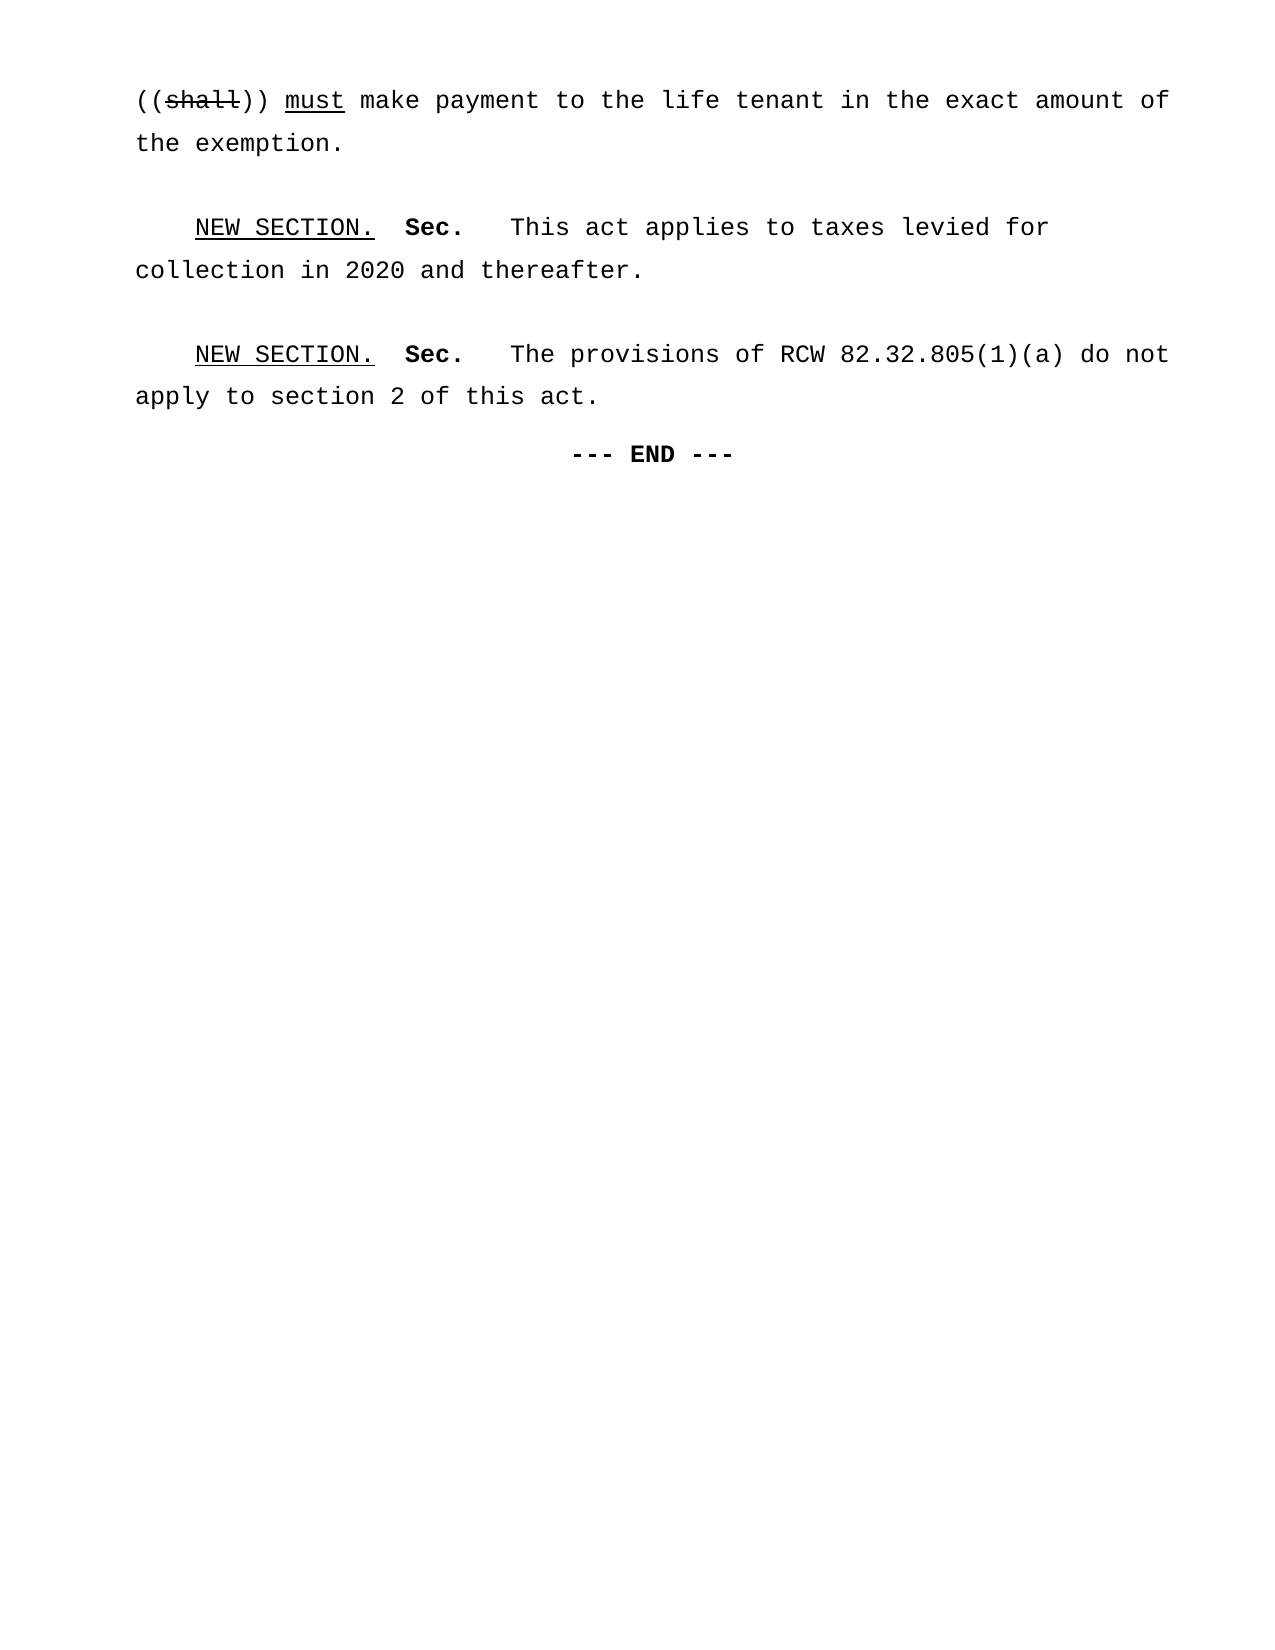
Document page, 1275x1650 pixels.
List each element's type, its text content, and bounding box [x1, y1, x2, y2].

text --- END --- [135, 442, 1170, 470]
text NEW SECTION. Sec. This act applies to taxes levied for collection in 2020 and thereafter. [135, 202, 1170, 287]
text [135, 75, 1170, 160]
text NEW SECTION. Sec. The provisions of RCW 82.32.805(1)(a) do not apply to section 2 of this act. [135, 328, 1170, 413]
